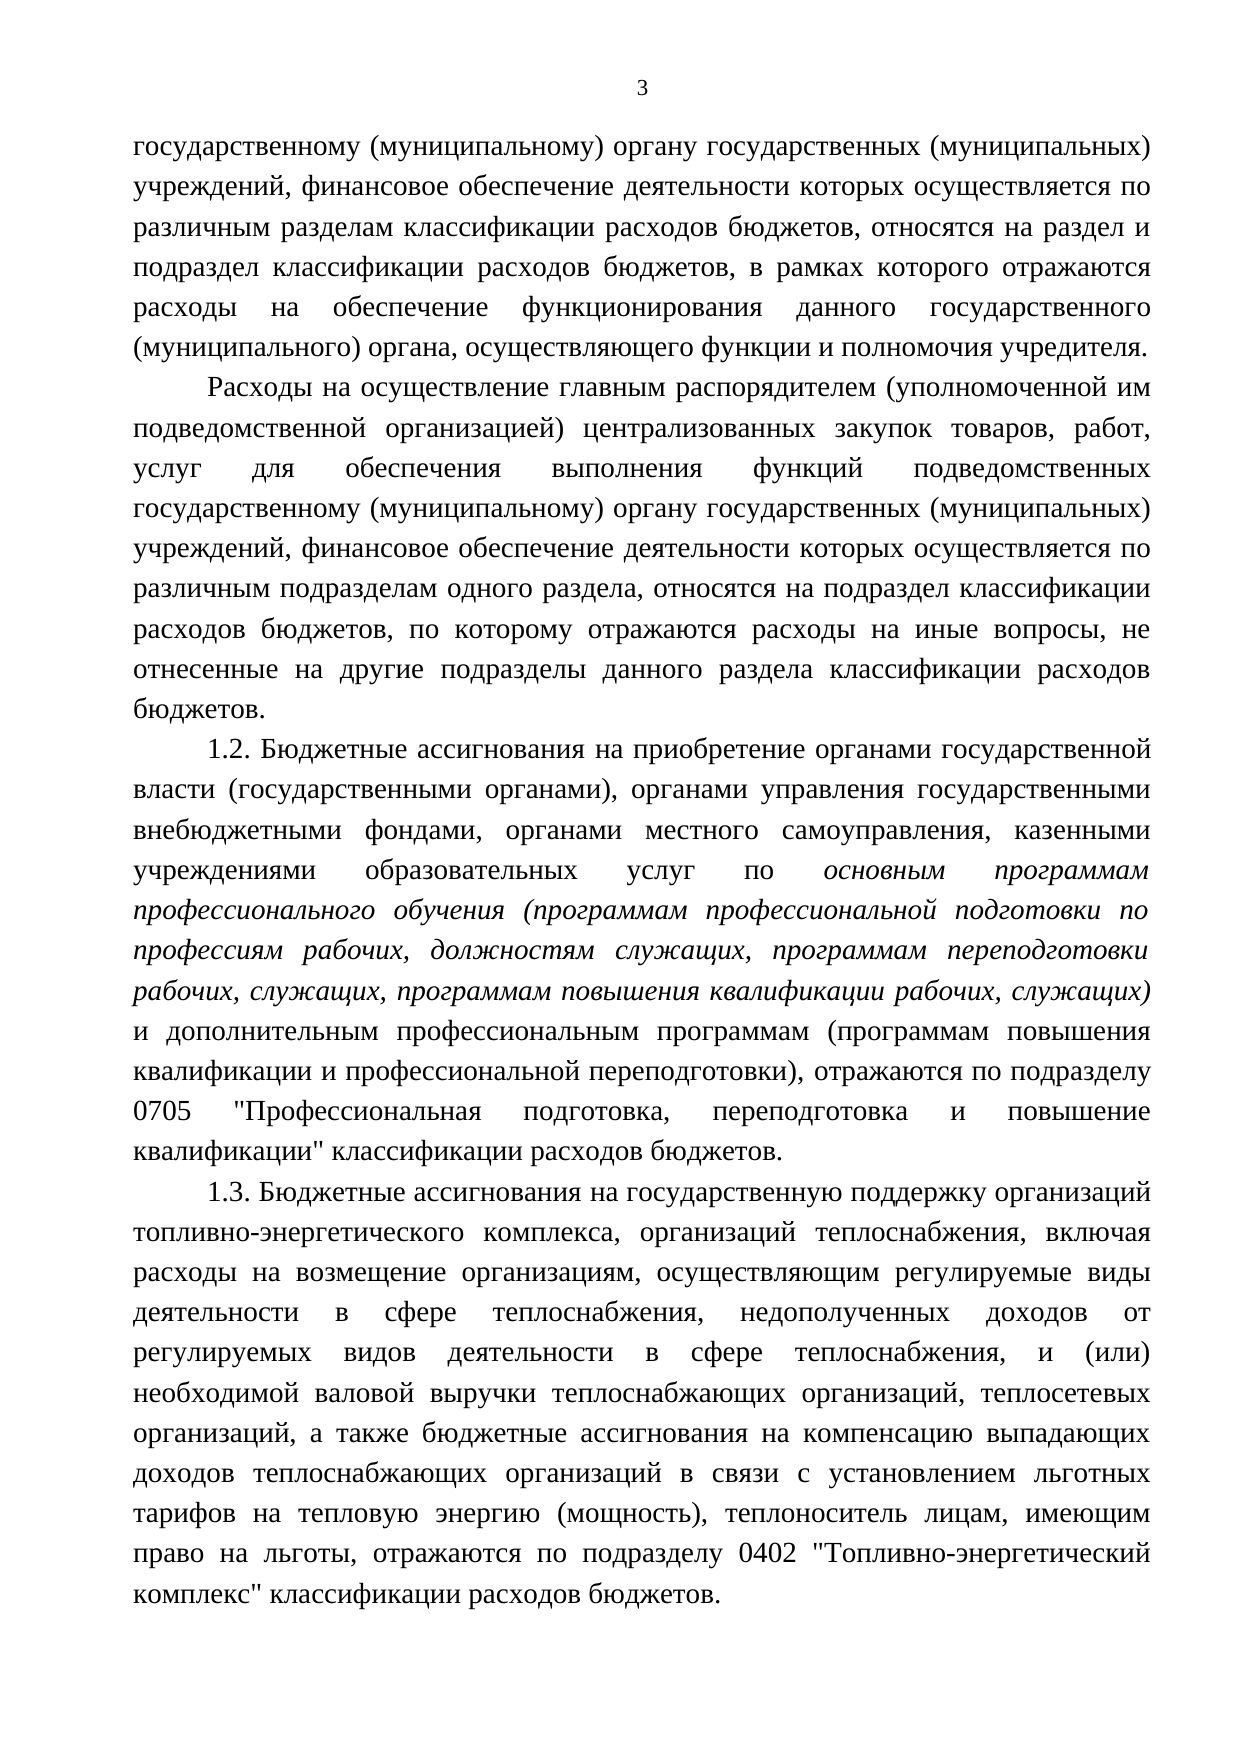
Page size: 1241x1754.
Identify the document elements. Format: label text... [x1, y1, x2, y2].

text 1.2. Бюджетные ассигнования на приобретение органами государственной власти (государственными органами), органами управления государственными внебюджетными фондами, органами местного самоуправления, казенными учреждениями образовательных услуг по основным программам профессионального обучения (программам профессиональной подготовки по профессиям рабочих, должностям служащих, программам переподготовки рабочих, служащих, программам повышения квалификации рабочих, служащих) и дополнительным профессиональным программам (программам повышения квалификации и профессиональной переподготовки), отражаются по подразделу 0705 "Профессиональная подготовка, переподготовка и повышение квалификации" классификации расходов бюджетов. [133, 731, 1152, 1167]
text Расходы на осуществление главным распорядителем (уполномоченной им подведомственной организацией) централизованных закупок товаров, работ, услуг для обеспечения выполнения функций подведомственных государственному (муниципальному) органу государственных (муниципальных) учреждений, финансовое обеспечение деятельности которых осуществляется по различным подразделам одного раздела, относятся на подраздел классификации расходов бюджетов, по которому отражаются расходы на иные вопросы, не отнесенные на другие подразделы данного раздела классификации расходов бюджетов. [133, 369, 1152, 725]
text 1.3. Бюджетные ассигнования на государственную поддержку организаций топливно-энергетического комплекса, организаций теплоснабжения, включая расходы на возмещение организациям, осуществляющим регулируемые виды деятельности в сфере теплоснабжения, недополученных доходов от регулируемых видов деятельности в сфере теплоснабжения, и (или) необходимой валовой выручки теплоснабжающих организаций, теплосетевых организаций, а также бюджетные ассигнования на компенсацию выпадающих доходов теплоснабжающих организаций в связи с установлением льготных тарифов на тепловую энергию (мощность), теплоноситель лицам, имеющим право на льготы, отражаются по подразделу 0402 "Топливно-энергетический комплекс" классификации расходов бюджетов. [133, 1174, 1152, 1609]
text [133, 128, 1152, 363]
